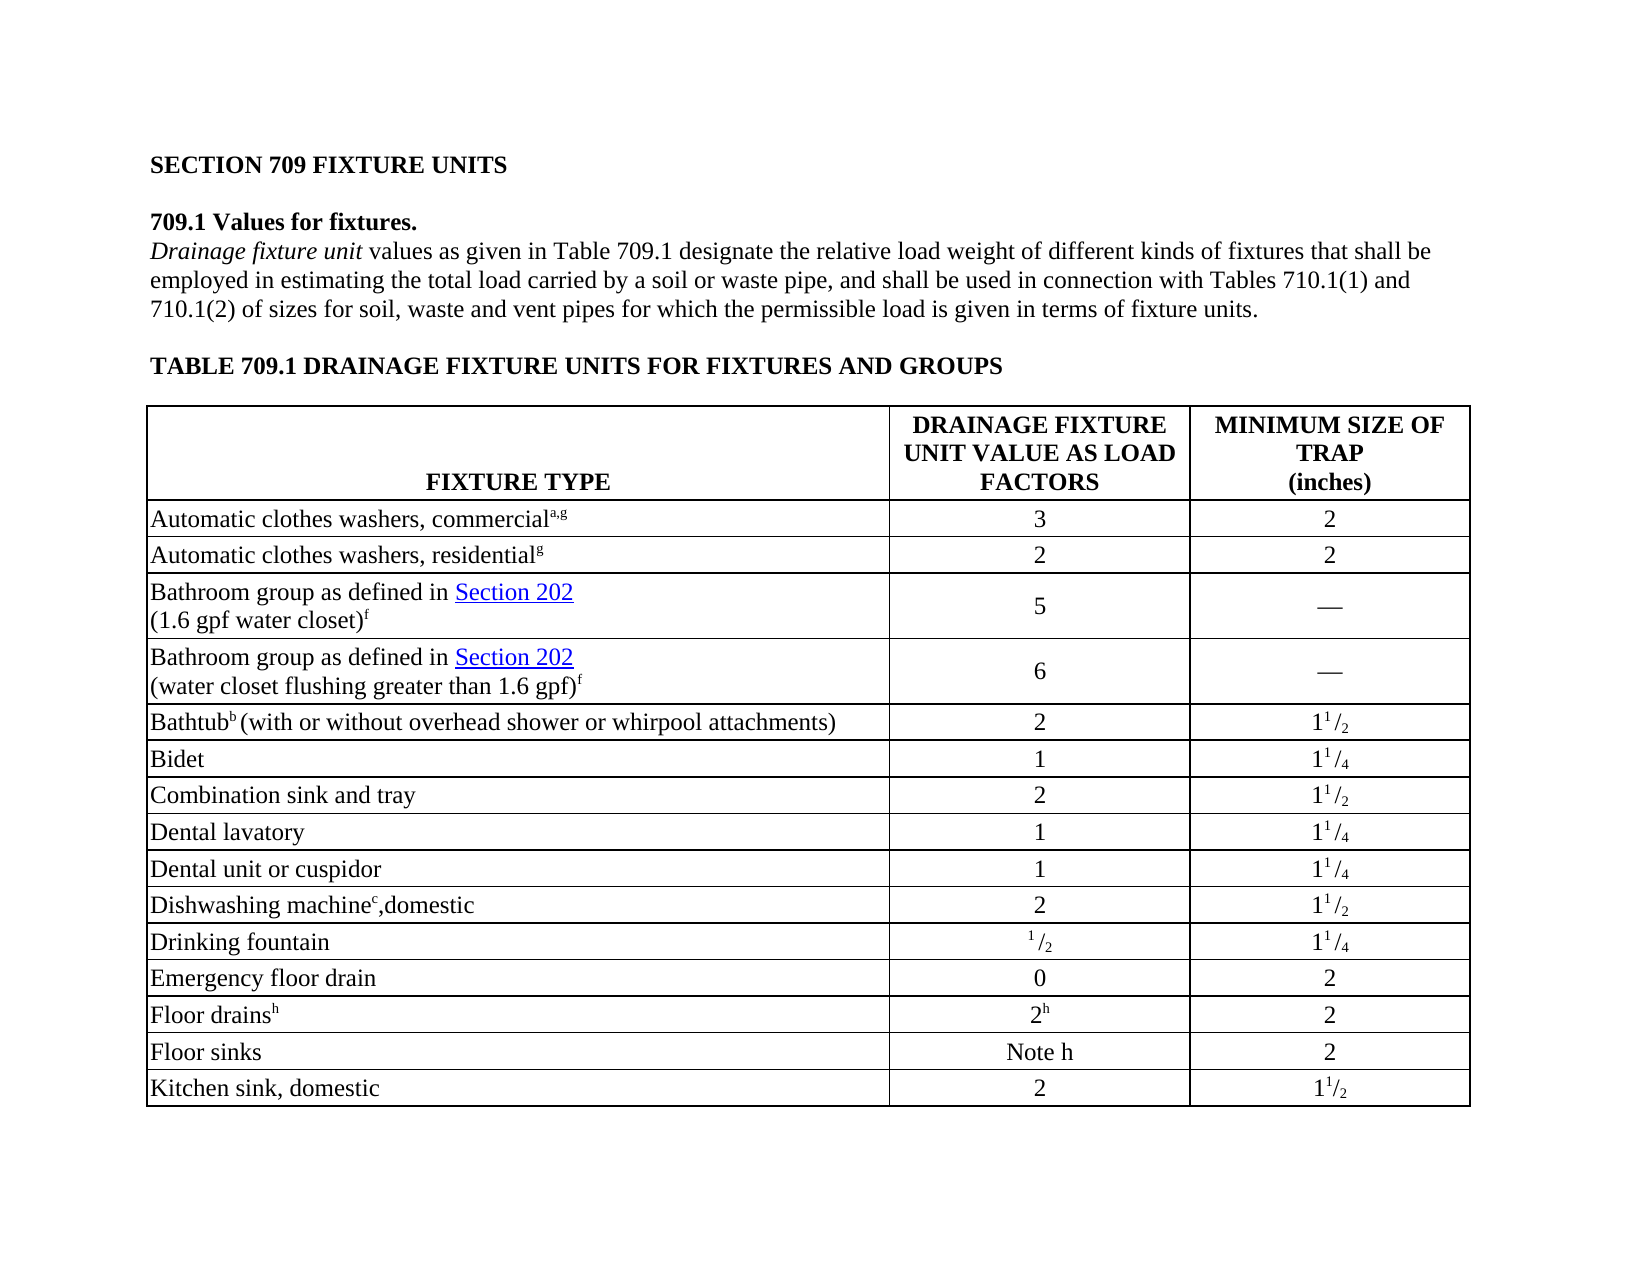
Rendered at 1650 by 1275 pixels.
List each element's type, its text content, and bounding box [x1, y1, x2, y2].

table_cell Bathroom group as defined in Section 202 (1.6 gpf water closet)f [148, 574, 889, 637]
table_cell Automatic clothes washers, residentialg [148, 537, 889, 572]
table_cell Dental lavatory [148, 814, 889, 849]
table_cell 1 [890, 851, 1189, 886]
table_cell — [1191, 574, 1469, 637]
table_cell Floor drainsh [148, 997, 889, 1032]
table_cell 11 /4 [1191, 814, 1469, 849]
table_cell 2 [1191, 960, 1469, 995]
table_cell Dishwashing machinec,domestic [148, 887, 889, 922]
text SECTION 709 FIXTURE UNITS 709.1 Values for fixtures. Drainage fixture unit values as given in Table 709.1 designate the relative load weight of different kinds of fixtures that shall be employed in estimating the total load carried by a soil or waste pipe, and shall be used in connection with Tables 710.1(1) and 710.1(2) of sizes for soil, waste and vent pipes for which the permissible load is given in terms of fixture units. TABLE 709.1 DRAINAGE FIXTURE UNITS FOR FIXTURES AND GROUPS [150, 150, 1500, 380]
table_cell Kitchen sink, domestic [148, 1070, 889, 1105]
table_cell 1 /2 [890, 924, 1189, 959]
table_cell 2h [890, 997, 1189, 1032]
table_cell 2 [890, 705, 1189, 739]
table_cell 2 [890, 537, 1189, 572]
table_cell 11 /4 [1191, 741, 1469, 776]
table_cell Emergency floor drain [148, 960, 889, 995]
table_header DRAINAGE FIXTURE UNIT VALUE AS LOAD FACTORS [890, 407, 1189, 499]
table_cell — [1191, 639, 1469, 703]
table_header MINIMUM SIZE OF TRAP (inches) [1191, 407, 1469, 499]
table_cell 2 [1191, 1033, 1469, 1068]
table_cell Floor sinks [148, 1033, 889, 1068]
table_cell 0 [890, 960, 1189, 995]
table_cell Bidet [148, 741, 889, 776]
table_cell 11 /2 [1191, 705, 1469, 739]
table_header FIXTURE TYPE [148, 407, 889, 499]
table_cell Drinking fountain [148, 924, 889, 959]
table_cell Dental unit or cuspidor [148, 851, 889, 886]
table_cell 2 [890, 778, 1189, 812]
table_cell 11 /2 [1191, 778, 1469, 812]
table_cell 2 [1191, 537, 1469, 572]
table_cell 11 /4 [1191, 851, 1469, 886]
table_cell Combination sink and tray [148, 778, 889, 812]
table_cell 11 /2 [1191, 887, 1469, 922]
table_cell 3 [890, 501, 1189, 536]
table_cell Bathroom group as defined in Section 202 (water closet flushing greater than 1.6 gpf)f [148, 639, 889, 703]
table_cell 5 [890, 574, 1189, 637]
table_cell 1 [890, 814, 1189, 849]
table_cell 11 /4 [1191, 924, 1469, 959]
table_cell Automatic clothes washers, commerciala,g [148, 501, 889, 536]
table_cell Bathtubb (with or without overhead shower or whirpool attachments) [148, 705, 889, 739]
table_cell 11/2 [1191, 1070, 1469, 1105]
table_cell 2 [890, 887, 1189, 922]
table_cell 6 [890, 639, 1189, 703]
table_cell 2 [890, 1070, 1189, 1105]
table_cell Note h [890, 1033, 1189, 1068]
table_cell 2 [1191, 997, 1469, 1032]
table_cell 1 [890, 741, 1189, 776]
table_cell 2 [1191, 501, 1469, 536]
